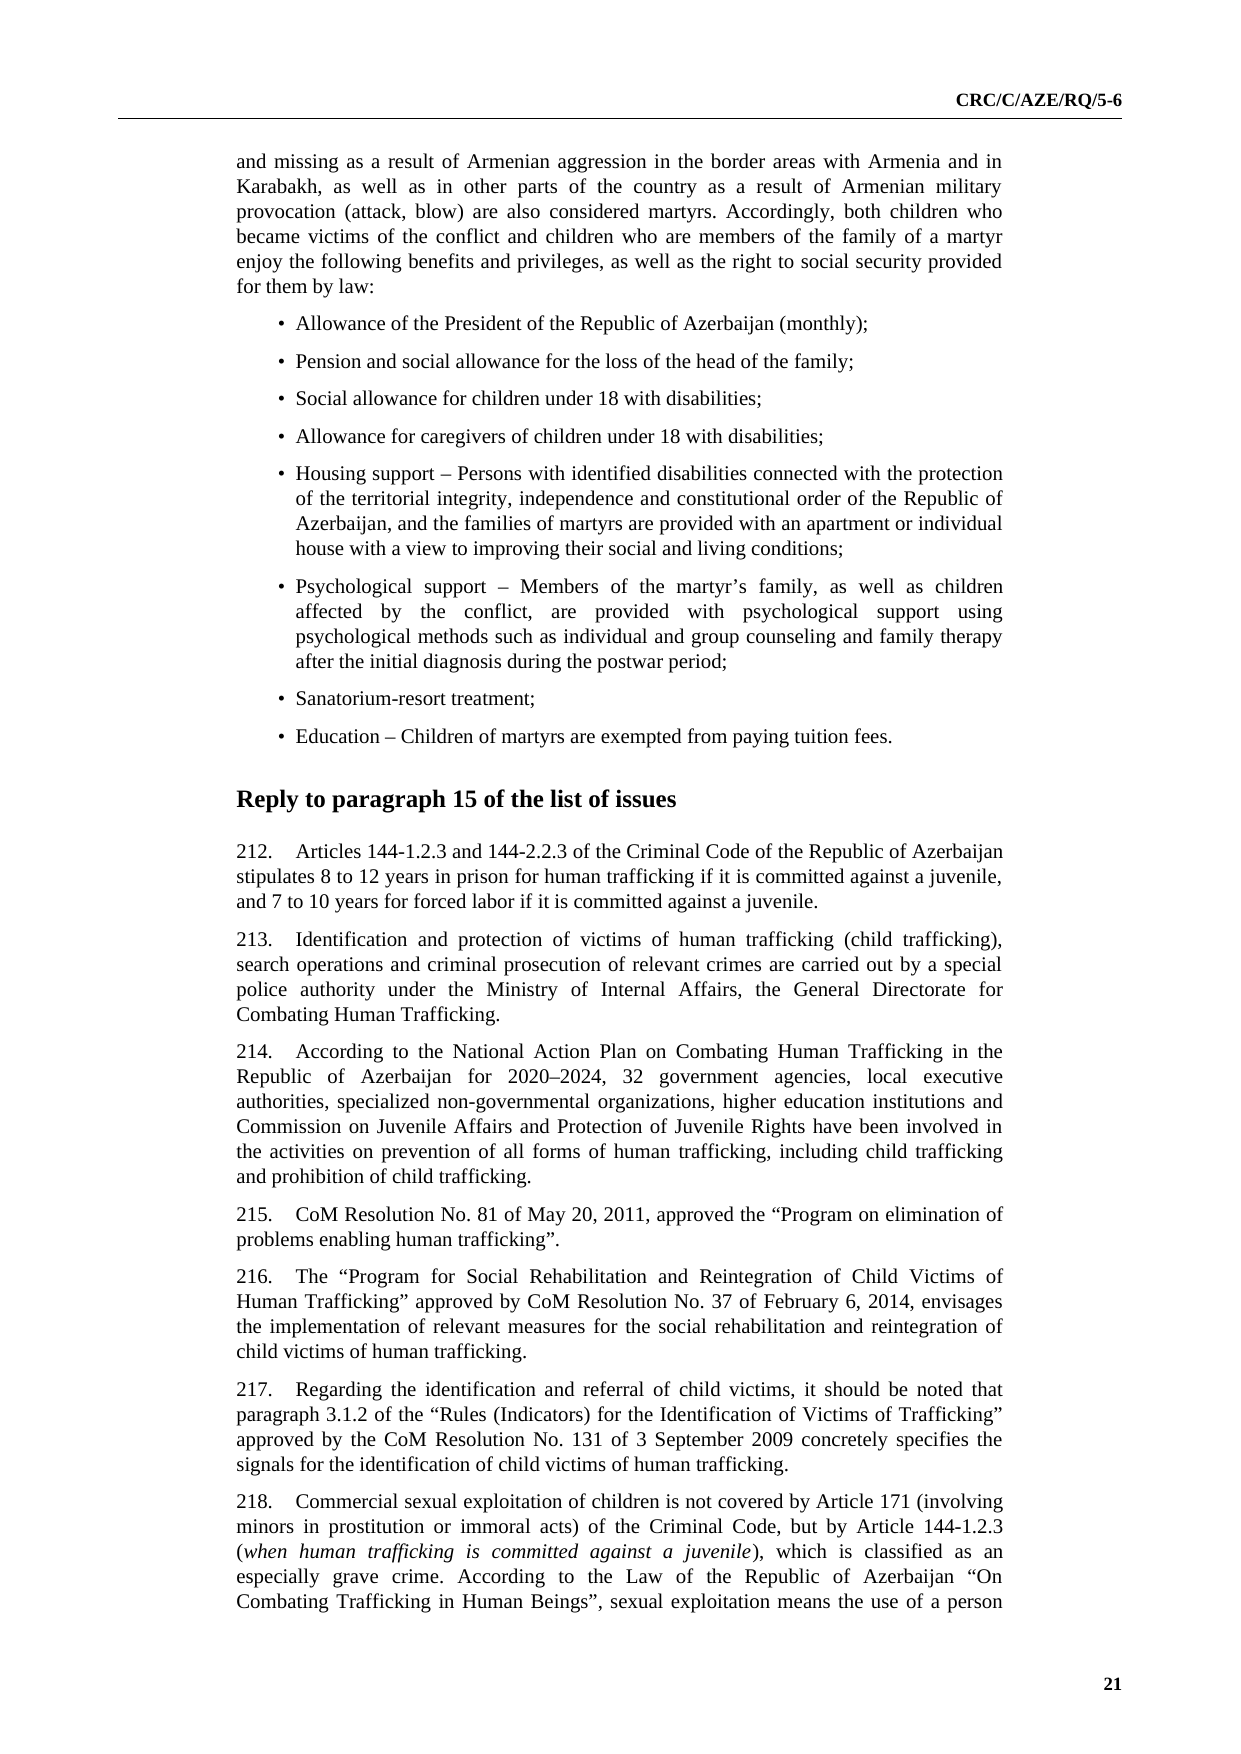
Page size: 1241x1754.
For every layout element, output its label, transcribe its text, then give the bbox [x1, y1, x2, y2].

text Reply to paragraph 15 of the list of issues [118, 785, 1004, 813]
list • Allowance of the President of the Republic of Azerbaijan (monthly); [278, 310, 1004, 335]
list • Social allowance for children under 18 with disabilities; [278, 385, 1004, 410]
list • Sanatorium-resort treatment; [278, 685, 1004, 710]
text 215. CoM Resolution No. 81 of May 20, 2011, approved the “Program on elimination of problems enabling human trafficking”. [236, 1201, 1004, 1251]
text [236, 148, 1004, 298]
list • Education – Children of martyrs are exempted from paying tuition fees. [278, 723, 1004, 748]
list • Pension and social allowance for the loss of the head of the family; [278, 348, 1004, 373]
list • Allowance for caregivers of children under 18 with disabilities; [278, 423, 1004, 448]
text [236, 1488, 1004, 1613]
text 214. According to the National Action Plan on Combating Human Trafficking in the Republic of Azerbaijan for 2020–2024, 32 government agencies, local executive authorities, specialized non-governmental organizations, higher education institutions and Commission on Juvenile Affairs and Protection of Juvenile Rights have been involved in the activities on prevention of all forms of human trafficking, including child trafficking and prohibition of child trafficking. [236, 1038, 1004, 1188]
list • Housing support – Persons with identified disabilities connected with the protection of the territorial integrity, independence and constitutional order of the Republic of Azerbaijan, and the families of martyrs are provided with an apartment or individual house with a view to improving their social and living conditions; [278, 460, 1004, 560]
text 217. Regarding the identification and referral of child victims, it should be noted that paragraph 3.1.2 of the “Rules (Indicators) for the Identification of Victims of Trafficking” approved by the CoM Resolution No. 131 of 3 September 2009 concretely specifies the signals for the identification of child victims of human trafficking. [236, 1376, 1004, 1476]
text 216. The “Program for Social Rehabilitation and Reintegration of Child Victims of Human Trafficking” approved by CoM Resolution No. 37 of February 6, 2014, envisages the implementation of relevant measures for the social rehabilitation and reintegration of child victims of human trafficking. [236, 1263, 1004, 1363]
text 212. Articles 144-1.2.3 and 144-2.2.3 of the Criminal Code of the Republic of Azerbaijan stipulates 8 to 12 years in prison for human trafficking if it is committed against a juvenile, and 7 to 10 years for forced labor if it is committed against a juvenile. [236, 838, 1004, 913]
list • Psychological support – Members of the martyr’s family, as well as children affected by the conflict, are provided with psychological support using psychological methods such as individual and group counseling and family therapy after the initial diagnosis during the postwar period; [278, 573, 1004, 673]
text 213. Identification and protection of victims of human trafficking (child trafficking), search operations and criminal prosecution of relevant crimes are carried out by a special police authority under the Ministry of Internal Affairs, the General Directorate for Combating Human Trafficking. [236, 926, 1004, 1026]
